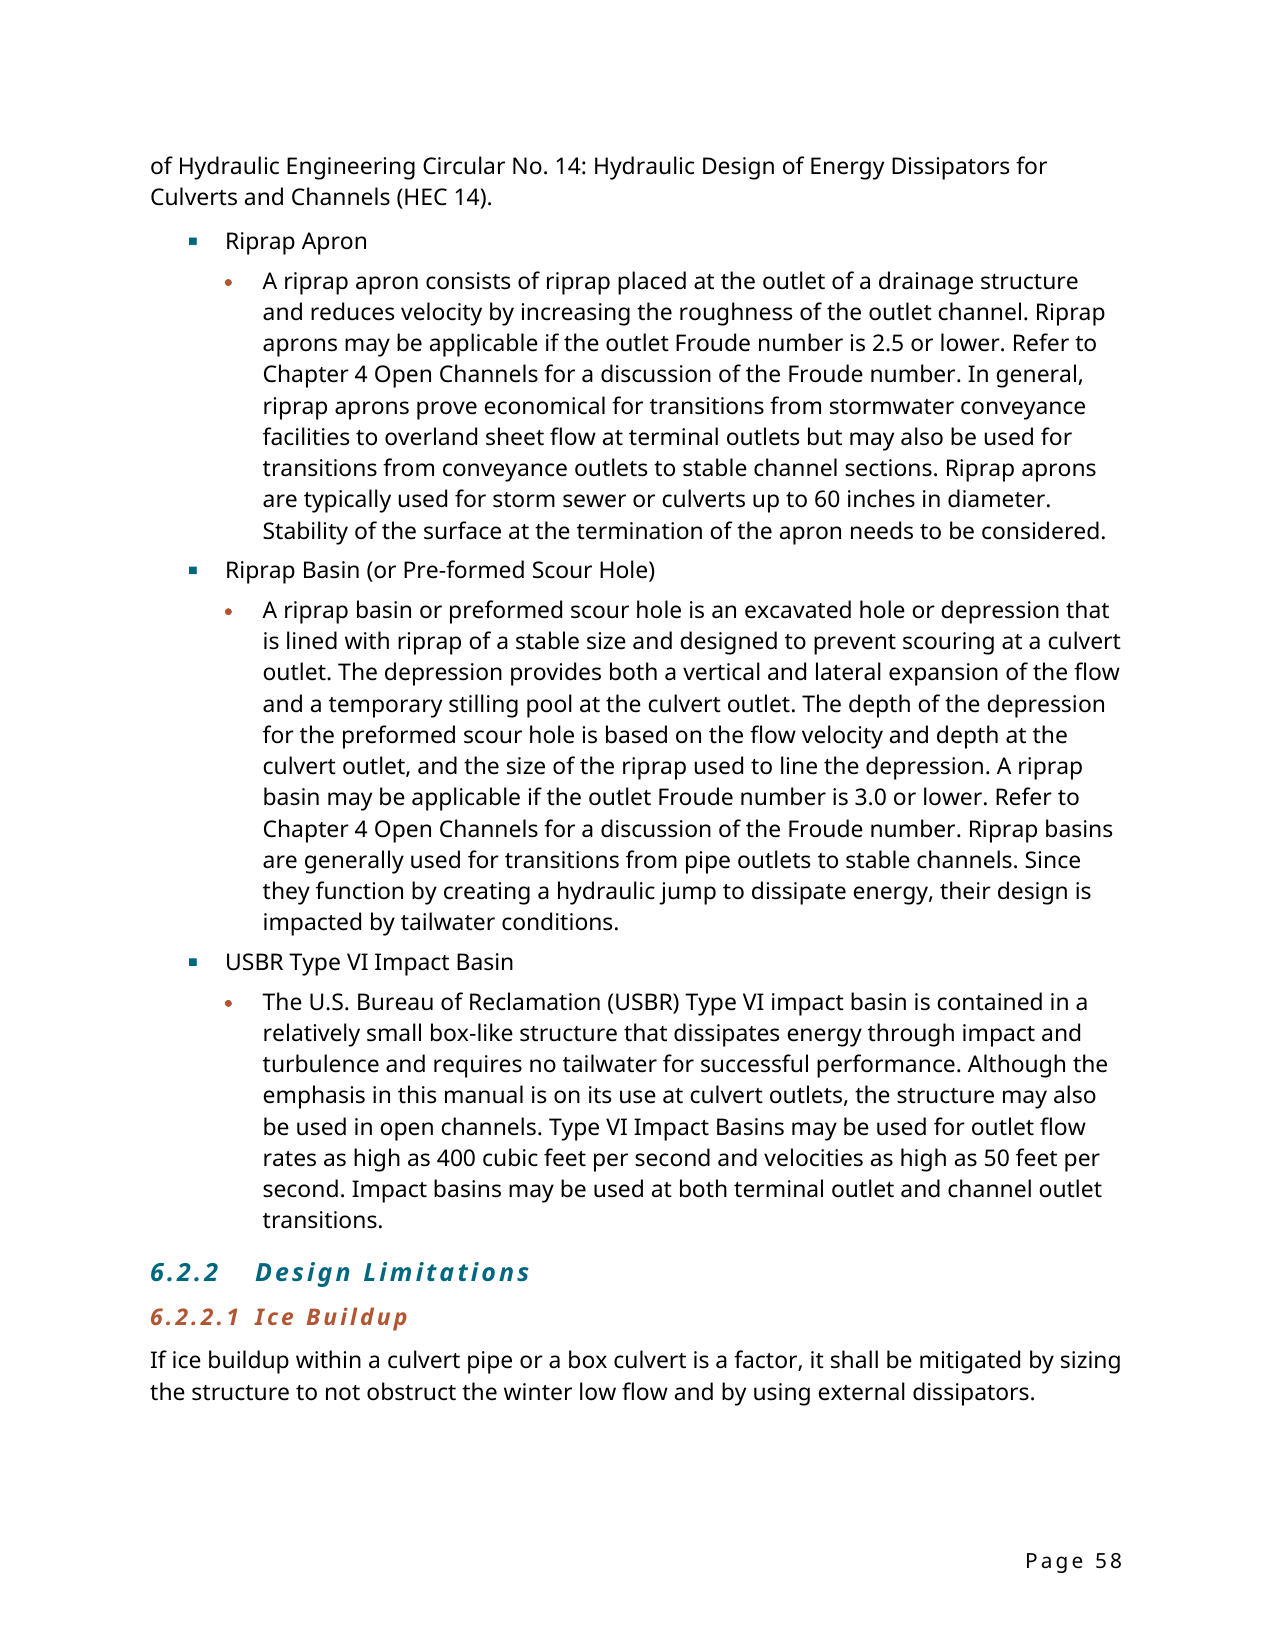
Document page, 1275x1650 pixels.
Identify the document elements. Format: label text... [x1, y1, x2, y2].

subtitle Design Limitations [150, 1254, 1125, 1288]
text A riprap apron consists of riprap placed at the outlet of a drainage structure and reduces velocity by increasing the roughness of the outlet channel. Riprap aprons may be applicable if the outlet Froude number is 2.5 or lower. Refer to Chapter 4 Open Channels for a discussion of the Froude number. In general, riprap aprons prove economical for transitions from stormwater conveyance facilities to overland sheet flow at terminal outlets but may also be used for transitions from conveyance outlets to stable channel sections. Riprap aprons are typically used for storm sewer or culverts up to 60 inches in diameter. Stability of the surface at the termination of the apron needs to be considered. [225, 264, 1125, 546]
text USBR Type VI Impact Basin [187, 946, 1125, 977]
text If ice buildup within a culvert pipe or a box culvert is a factor, it shall be mitigated by sizing the structure to not obstruct the winter low flow and by using external dissipators. [150, 1344, 1125, 1407]
text The U.S. Bureau of Reclamation (USBR) Type VI impact basin is contained in a relatively small box-like structure that dissipates energy through impact and turbulence and requires no tailwater for successful performance. Although the emphasis in this manual is on its use at culvert outlets, the structure may also be used in open channels. Type VI Impact Basins may be used for outlet flow rates as high as 400 cubic feet per second and velocities as high as 50 feet per second. Impact basins may be used at both terminal outlet and channel outlet transitions. [225, 985, 1125, 1235]
text Riprap Apron [187, 225, 1125, 256]
subtitle Ice Buildup [150, 1301, 1125, 1332]
text Riprap Basin (or Pre-formed Scour Hole) [187, 554, 1125, 585]
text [150, 150, 1125, 212]
text A riprap basin or preformed scour hole is an excavated hole or depression that is lined with riprap of a stable size and designed to prevent scouring at a culvert outlet. The depression provides both a vertical and lateral expansion of the flow and a temporary stilling pool at the culvert outlet. The depth of the depression for the preformed scour hole is based on the flow velocity and depth at the culvert outlet, and the size of the riprap used to line the depression. A riprap basin may be applicable if the outlet Froude number is 3.0 or lower. Refer to Chapter 4 Open Channels for a discussion of the Froude number. Riprap basins are generally used for transitions from pipe outlets to stable channels. Since they function by creating a hydraulic jump to dissipate energy, their design is impacted by tailwater conditions. [225, 594, 1125, 937]
